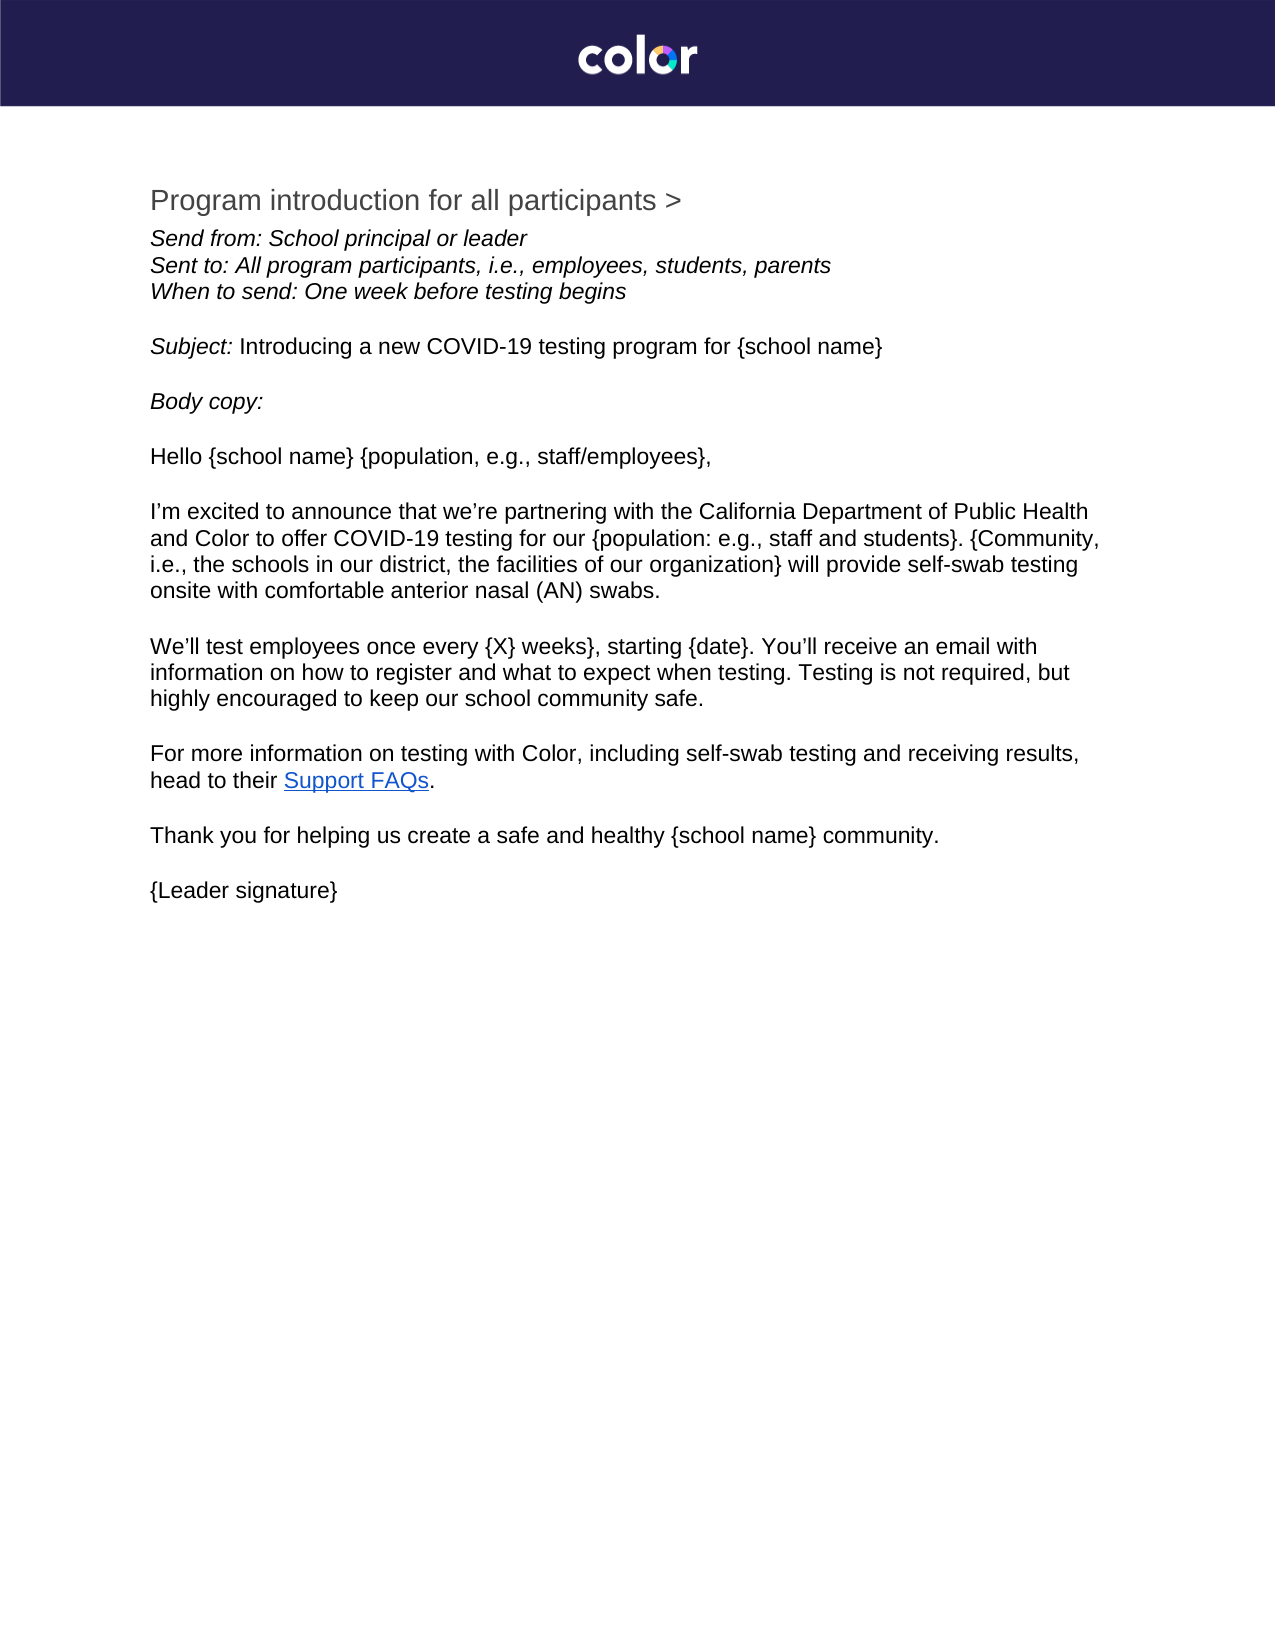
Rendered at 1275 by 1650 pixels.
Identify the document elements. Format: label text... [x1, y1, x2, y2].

text Program introduction for all participants > [150, 183, 1125, 217]
text For more information on testing with Color, including self-swab testing and receiving results, head to their Support FAQs. [150, 740, 1125, 793]
text {Leader signature} [150, 877, 1125, 903]
text Body copy: [150, 388, 1125, 414]
text When to send: One week before testing begins [150, 278, 1125, 304]
text I’m excited to announce that we’re partnering with the California Department of Public Health and Color to offer COVID-19 testing for our {population: e.g., staff and students}. {Community, i.e., the schools in our district, the facilities of our organization} will provide self-swab testing onsite with comfortable anterior nasal (AN) swabs. [150, 498, 1125, 604]
text Thank you for helping us create a safe and healthy {school name} community. [150, 822, 1125, 848]
text Send from: School principal or leader [150, 225, 1125, 252]
picture [0, 0, 1275, 107]
text Hello {school name} {population, e.g., staff/employees}, [150, 443, 1125, 469]
text Subject: Introducing a new COVID-19 testing program for {school name} [150, 333, 1125, 359]
text Sent to: All program participants, i.e., employees, students, parents [150, 252, 1125, 278]
text We’ll test employees once every {X} weeks}, starting {date}. You’ll receive an email with information on how to register and what to expect when testing. Testing is not required, but highly encouraged to keep our school community safe. [150, 633, 1125, 712]
